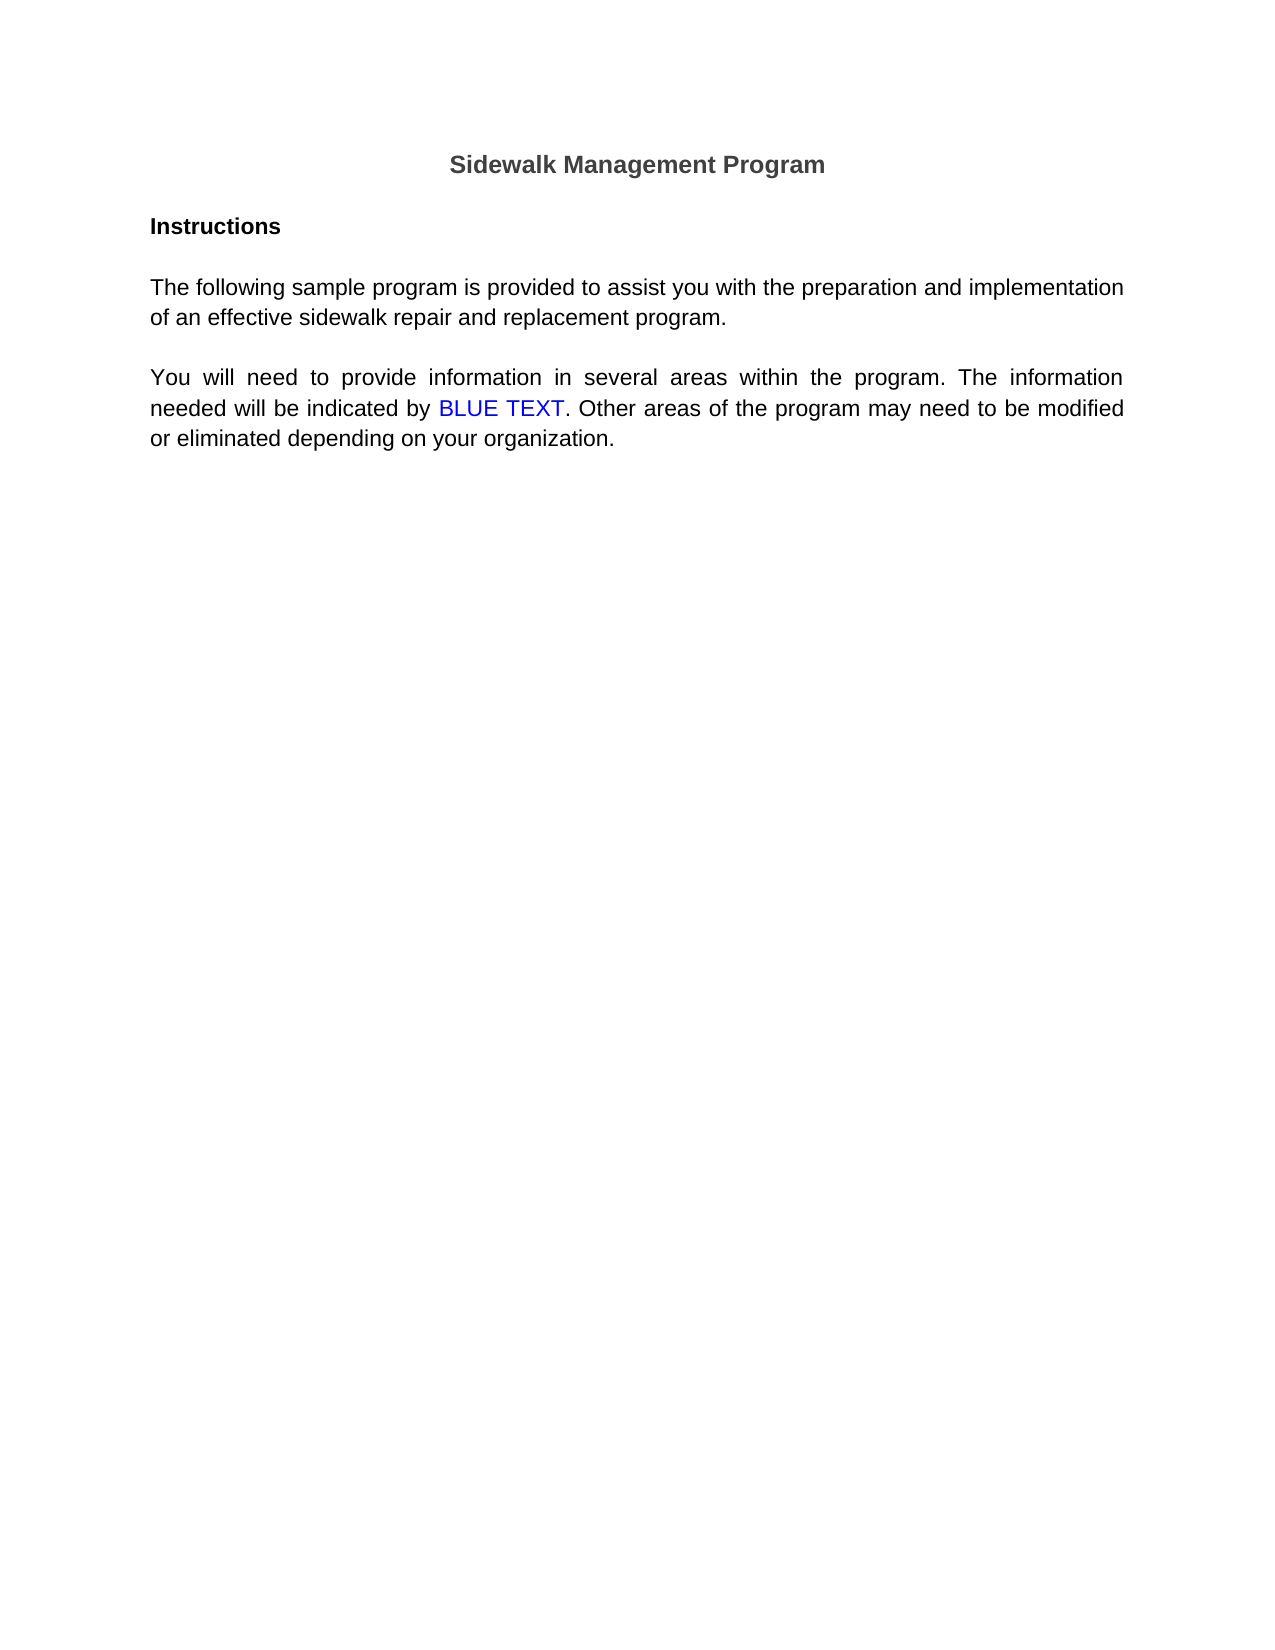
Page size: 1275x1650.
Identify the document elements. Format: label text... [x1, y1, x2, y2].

text You will need to provide information in several areas within the program. The information needed will be indicated by BLUE TEXT. Other areas of the program may need to be modified or eliminated depending on your organization. [150, 364, 1125, 451]
text Instructions [150, 213, 1125, 239]
text Sidewalk Management Program [150, 150, 1125, 179]
text The following sample program is provided to assist you with the preparation and implementation of an effective sidewalk repair and replacement program. [150, 274, 1125, 330]
